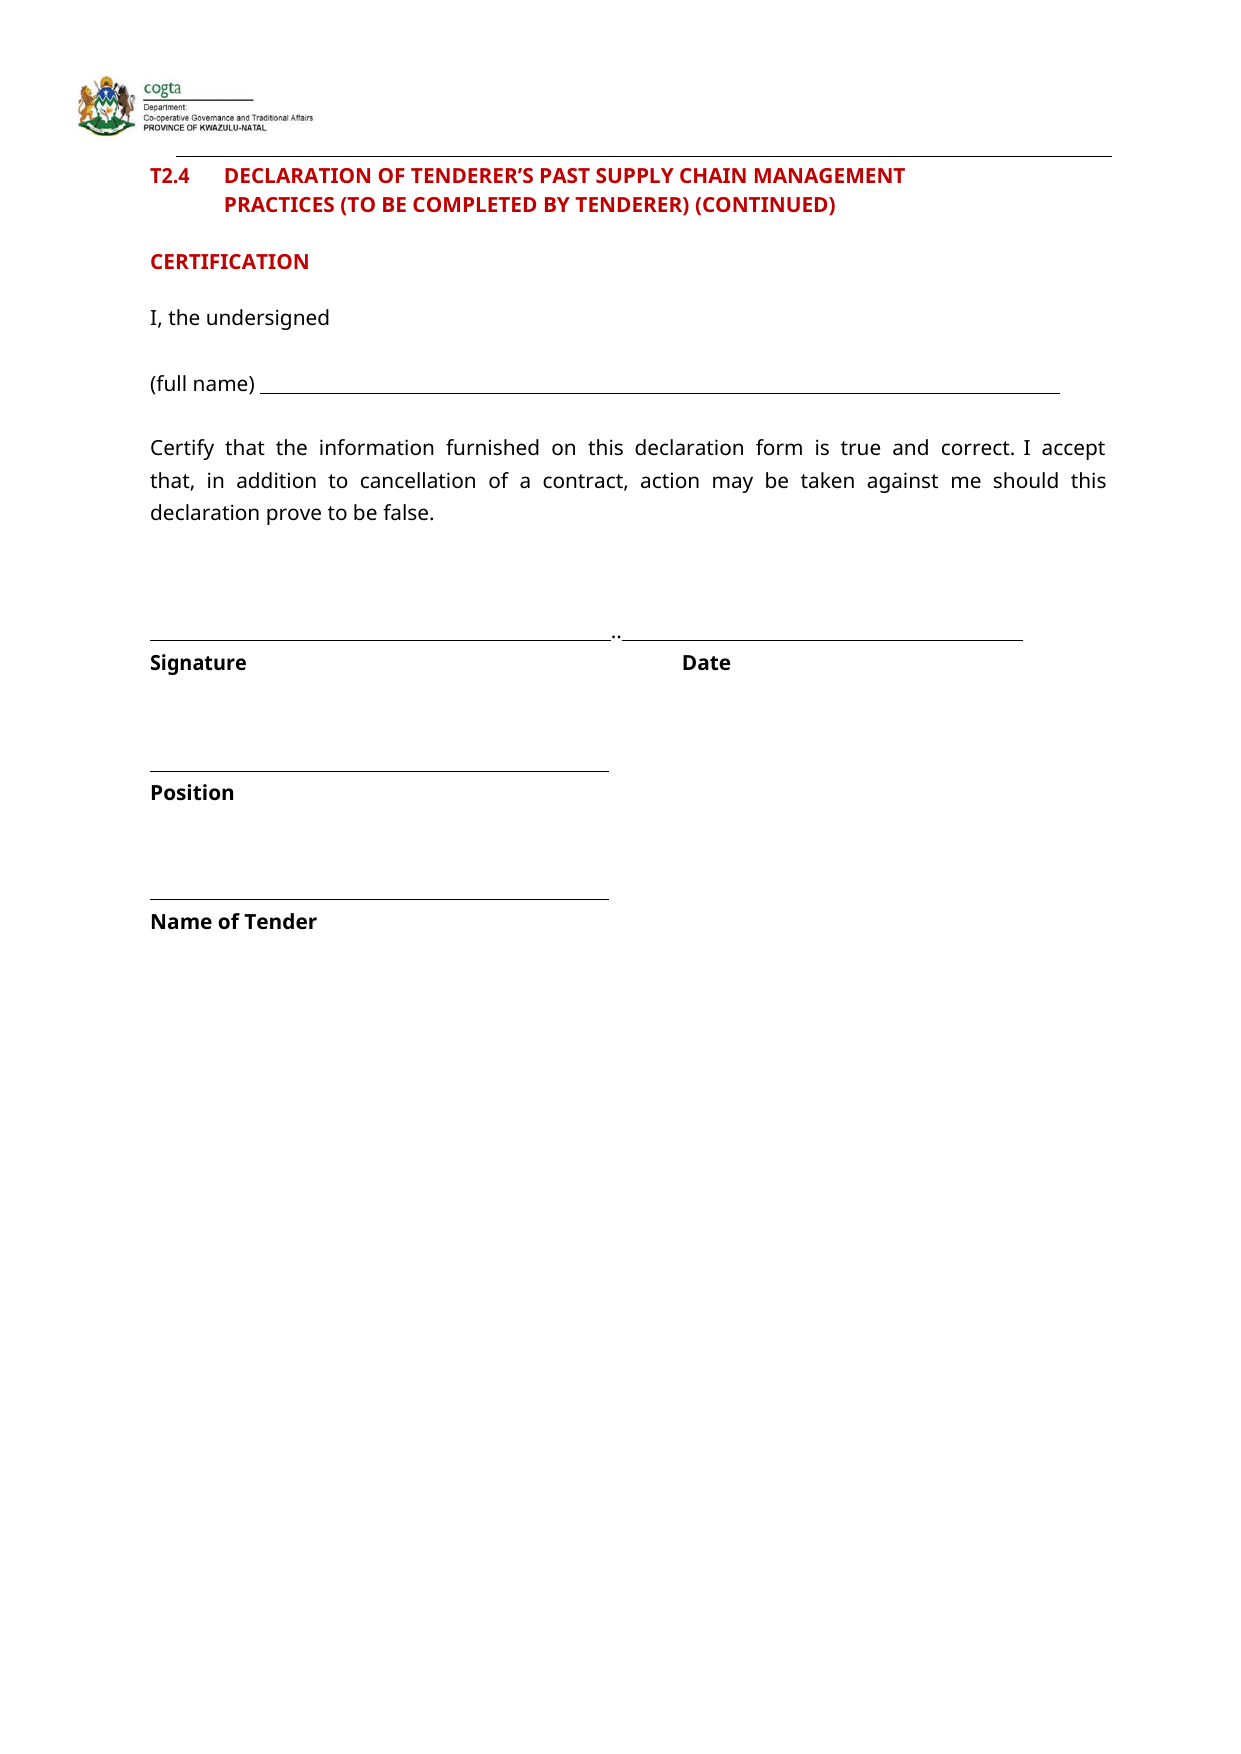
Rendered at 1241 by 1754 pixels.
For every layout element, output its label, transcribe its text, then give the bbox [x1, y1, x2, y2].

text (full name) [150, 369, 1093, 397]
text Certify that the information furnished on this declaration form is true and correct. I accept that, in addition to cancellation of a contract, action may be taken against me should this declaration prove to be false. [150, 433, 1106, 527]
text I, the undersigned [150, 303, 1093, 332]
picture [77, 75, 320, 141]
text Position [150, 778, 1093, 806]
text T2.4 DECLARATION OF TENDERER’S PAST SUPPLY CHAIN MANAGEMENT PRACTICES (TO BE COMPLETED BY TENDERER) (CONTINUED) [150, 161, 983, 218]
text .. [150, 616, 1093, 644]
text CERTIFICATION [150, 247, 1093, 275]
subtitle Signature Date [150, 648, 1093, 676]
text Name of Tender [150, 907, 1093, 936]
